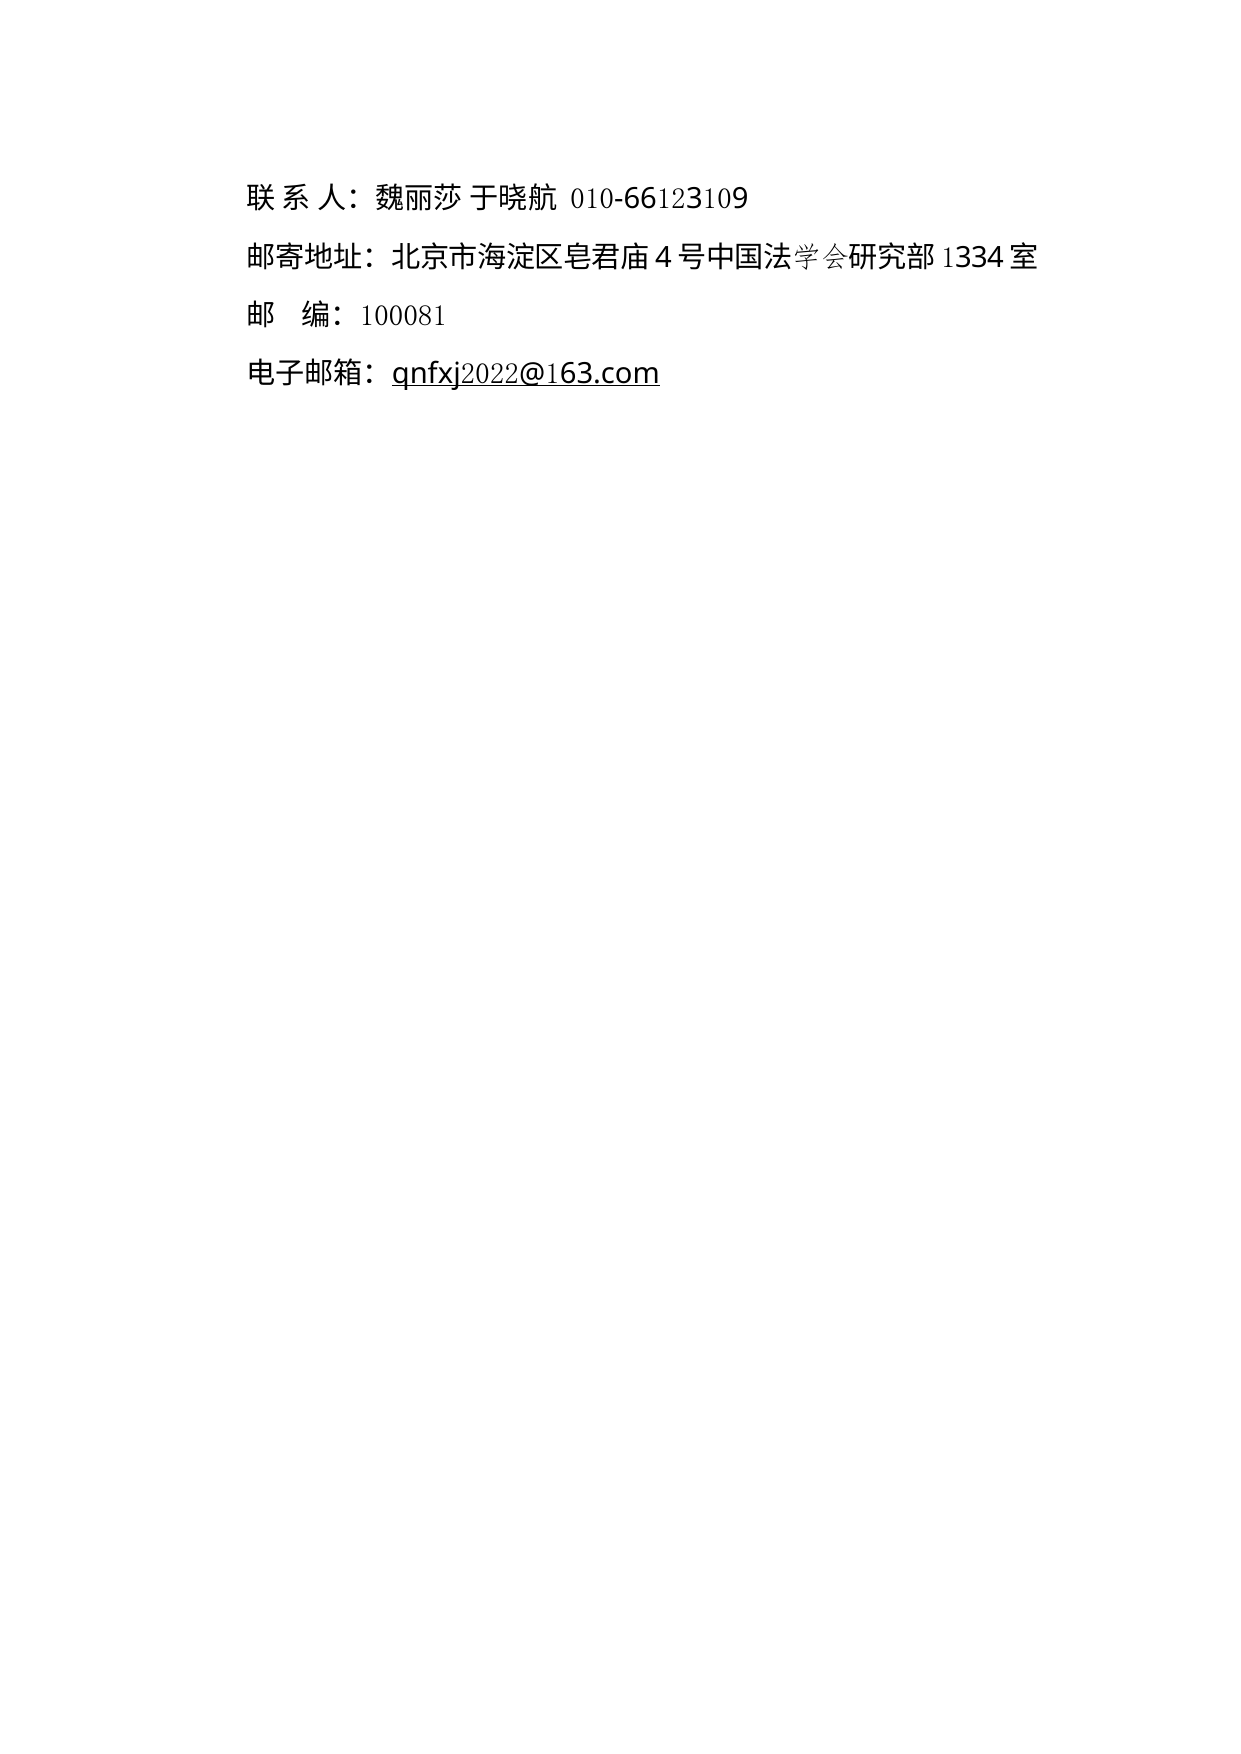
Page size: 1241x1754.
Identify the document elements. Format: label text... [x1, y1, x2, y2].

text 邮寄地址：北京市海淀区皂君庙4号中国法学会研究部1334室 [187, 220, 1053, 279]
text 联 系 人：魏丽莎 于晓航 010-66123109 [187, 162, 1053, 220]
text 邮 编：100081 [187, 279, 1053, 337]
text 电子邮箱：qnfxj2022@163.com [187, 337, 1053, 395]
